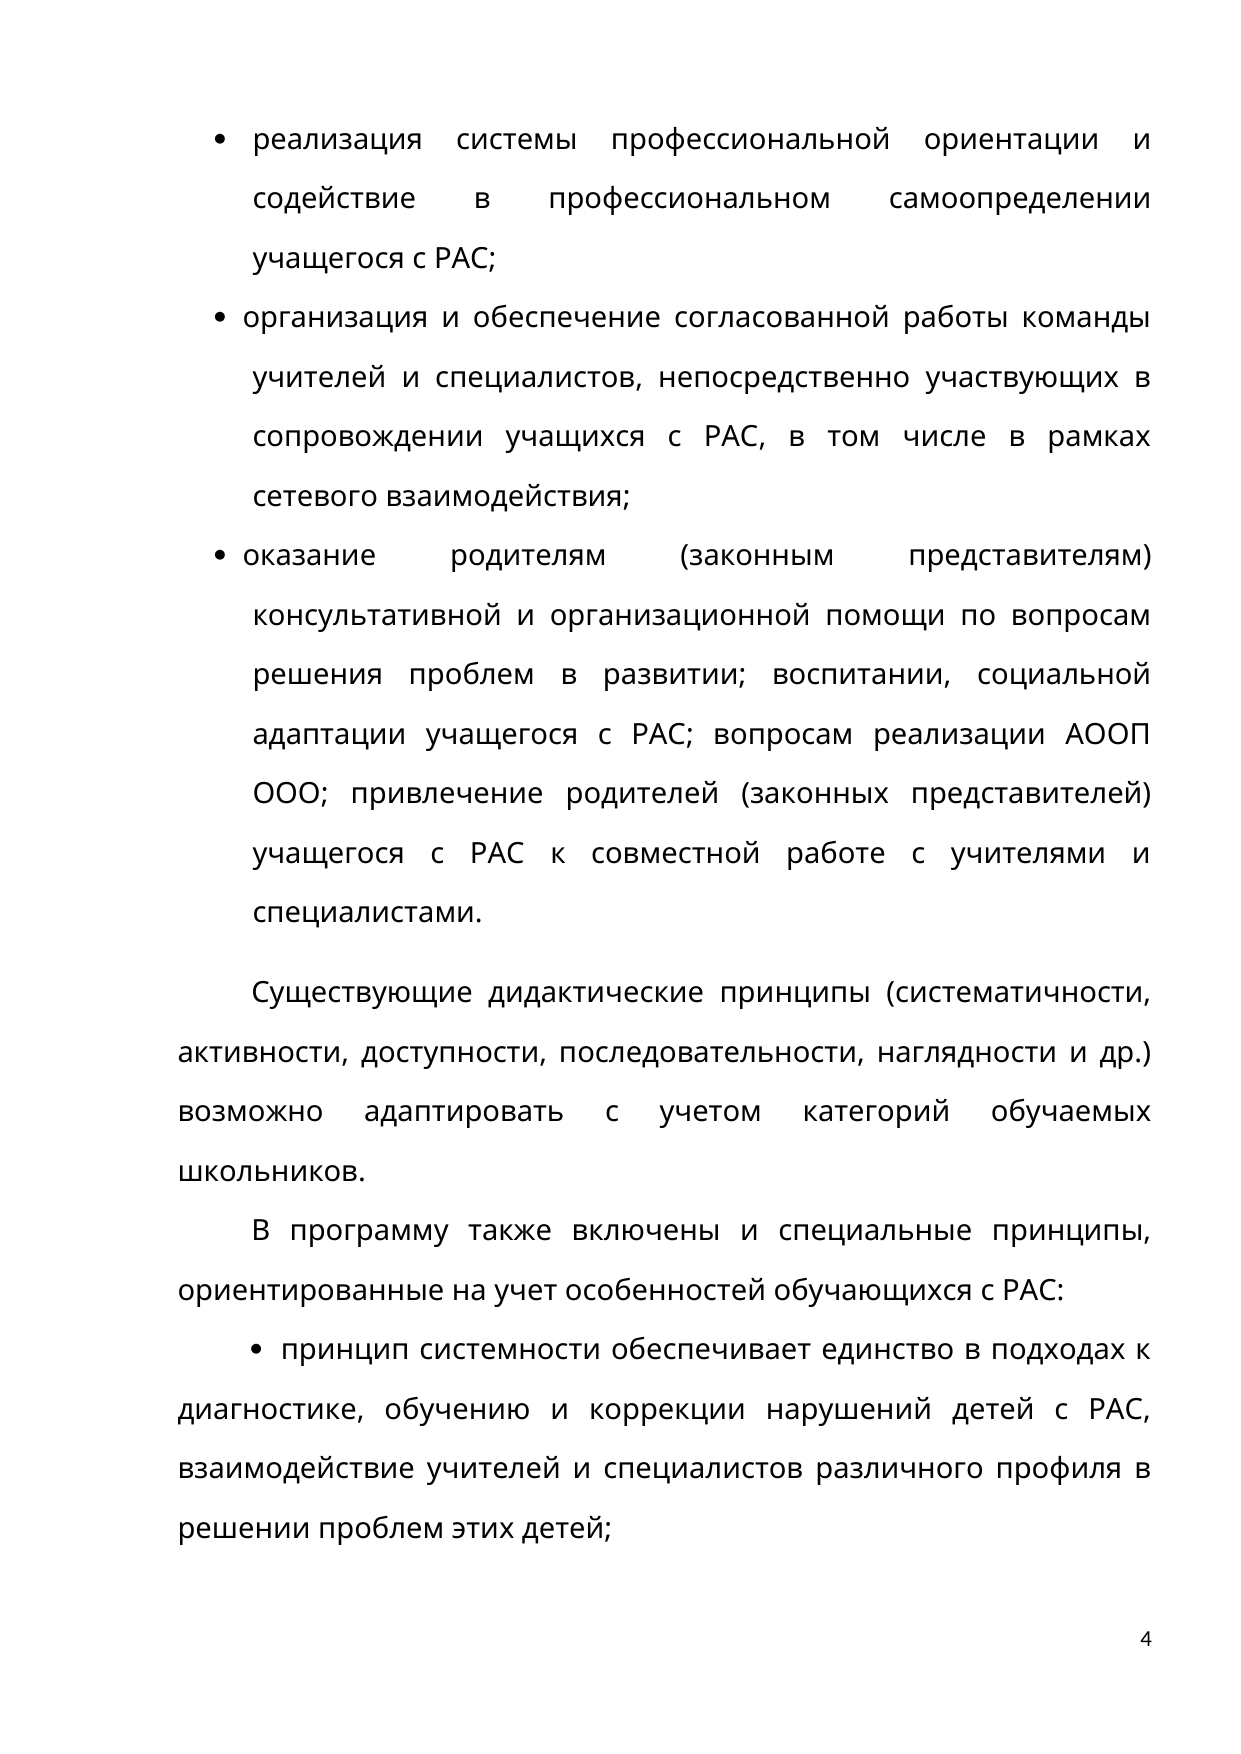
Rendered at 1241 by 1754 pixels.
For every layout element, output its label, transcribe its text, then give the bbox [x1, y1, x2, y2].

text В программу также включены и специальные принципы, ориентированные на учет особенностей обучающихся с РАС: [177, 1209, 1152, 1309]
list принцип системности обеспечивает единство в подходах к диагностике, обучению и коррекции нарушений детей с РАС, взаимодействие учителей и специалистов различного профиля в решении проблем этих детей; [177, 1328, 1152, 1547]
list оказание родителям (законным представителям) консультативной и организационной помощи по вопросам решения проблем в развитии; воспитании, социальной адаптации учащегося с РАС; вопросам реализации АООП ООО; привлечение родителей (законных представителей) учащегося с РАС к совместной работе с учителями и специалистами. [215, 534, 1152, 931]
list реализация системы профессиональной ориентации и содействие в профессиональном самоопределении учащегося с РАС; [215, 118, 1152, 277]
text Существующие дидактические принципы (систематичности, активности, доступности, последовательности, наглядности и др.) возможно адаптировать с учетом категорий обучаемых школьников. [177, 972, 1152, 1190]
list организация и обеспечение согласованной работы команды учителей и специалистов, непосредственно участвующих в сопровождении учащихся с РАС, в том числе в рамках сетевого взаимодействия; [215, 297, 1152, 515]
